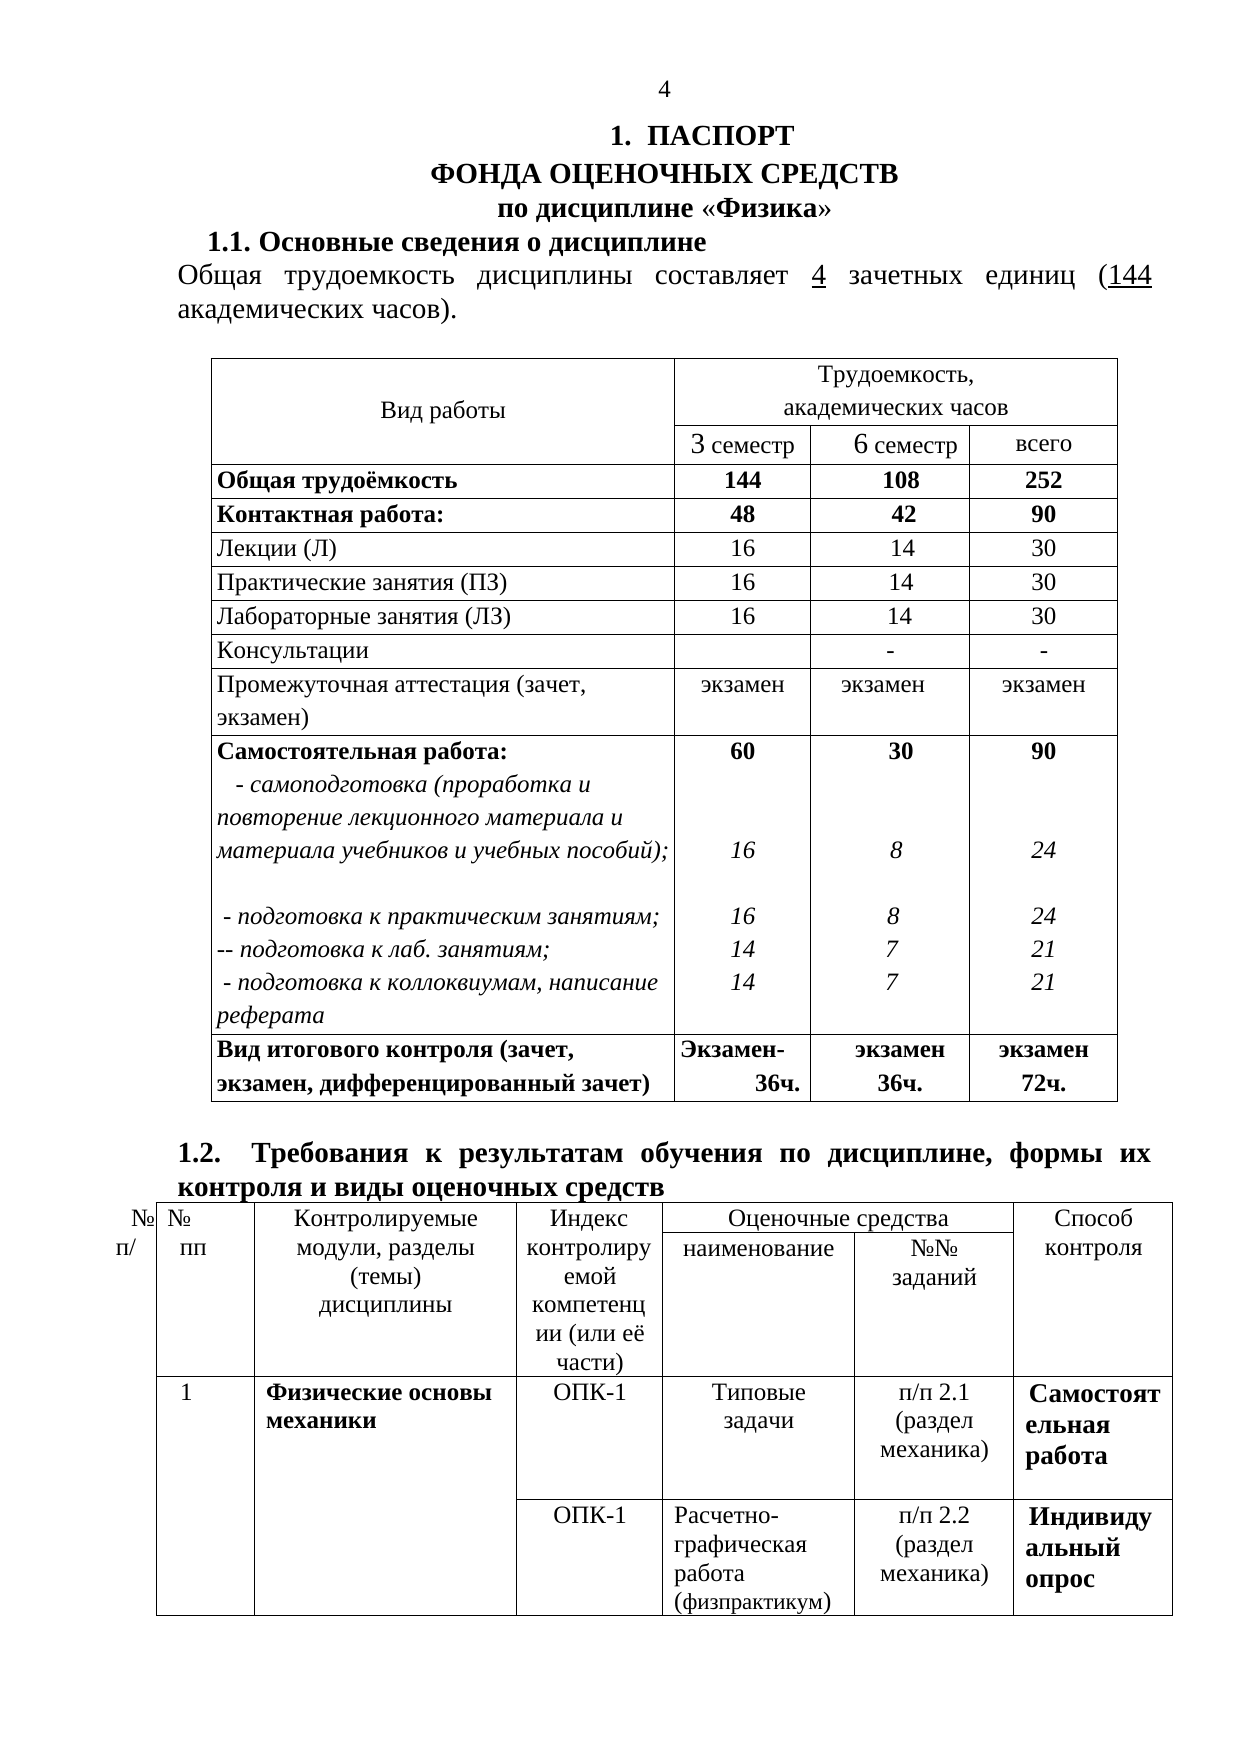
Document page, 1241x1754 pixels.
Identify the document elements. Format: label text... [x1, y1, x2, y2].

table_cell 16 16 14 14 [675, 769, 810, 1033]
table_cell экзамен 72ч. [970, 1035, 1117, 1101]
table_cell №№ заданий [855, 1233, 1013, 1376]
table_cell экзамен [675, 669, 810, 735]
table_cell 16 [675, 567, 810, 600]
table_cell 8 8 7 7 [811, 769, 969, 1033]
table_cell 14 [811, 567, 969, 600]
table_cell [675, 635, 810, 668]
list Основные сведения о дисциплине [207, 224, 1152, 257]
table_cell Индивидуальный опрос [1014, 1500, 1172, 1615]
table_header Способ контроля [1014, 1203, 1172, 1376]
table_cell ОПК-1 [517, 1500, 662, 1615]
table_cell 30 [970, 533, 1117, 566]
table_cell всего [970, 426, 1117, 464]
table_cell 30 [970, 601, 1117, 634]
table_cell наименование [663, 1233, 854, 1376]
table_header № № п/ пп [157, 1203, 254, 1376]
table_cell 24 24 21 21 [970, 769, 1117, 1033]
table_cell 30 [811, 736, 969, 769]
table_header Вид работы [212, 359, 674, 464]
table_cell - самоподготовка (проработка и повторение лекционного материала и материала учебников и учебных пособий); - подготовка к практическим занятиям; -- подготовка к лаб. занятиям; - подготовка к коллоквиумам, написание реферата [212, 769, 674, 1033]
table_cell экзамен [811, 669, 969, 735]
table_header Оценочные средства [663, 1203, 1013, 1232]
table_cell Общая трудоёмкость [212, 465, 674, 498]
table_cell 42 [811, 499, 969, 532]
table_cell 60 [675, 736, 810, 769]
table_cell 16 [675, 601, 810, 634]
table_cell Лекции (Л) [212, 533, 674, 566]
table_cell 3 семестр [675, 426, 810, 464]
table_cell - [811, 635, 969, 668]
table_cell Самостоятельная работа [1014, 1377, 1172, 1499]
table_cell - [970, 635, 1117, 668]
table_cell 16 [675, 533, 810, 566]
table_cell Консультации [212, 635, 674, 668]
table_cell 14 [811, 533, 969, 566]
table_cell 90 [970, 736, 1117, 769]
table_cell Физические основы механики [255, 1377, 516, 1615]
table_cell 108 [811, 465, 969, 498]
table_cell 30 [970, 567, 1117, 600]
table_cell Самостоятельная работа: [212, 736, 674, 769]
table_cell Типовые задачи [663, 1377, 854, 1499]
table_cell Промежуточная аттестация (зачет, экзамен) [212, 669, 674, 735]
text ФОНДА ОЦЕНОЧНЫХ СРЕДСТВ [177, 157, 1152, 190]
table_cell Расчетно-графическая работа (физпрактикум) [663, 1500, 854, 1615]
list ПАСПОРТ [252, 118, 1152, 152]
list Требования к результатам обучения по дисциплине, формы их контроля и виды оценочных средств [177, 1135, 1152, 1202]
table_cell 1 [157, 1377, 254, 1615]
table_cell 14 [811, 601, 969, 634]
table_cell п/п 2.2 (раздел механика) [855, 1500, 1013, 1615]
table_cell Лабораторные занятия (ЛЗ) [212, 601, 674, 634]
table_cell ОПК-1 [517, 1377, 662, 1499]
table_cell 252 [970, 465, 1117, 498]
table_cell Вид итогового контроля (зачет, экзамен, дифференцированный зачет) [212, 1035, 674, 1101]
table_cell 6 семестр [811, 426, 969, 464]
table_cell Экзамен- 36ч. [675, 1035, 810, 1101]
table_cell Практические занятия (ПЗ) [212, 567, 674, 600]
table_cell 90 [970, 499, 1117, 532]
table_cell Контактная работа: [212, 499, 674, 532]
table_cell экзамен 36ч. [811, 1035, 969, 1101]
text по дисциплине «Физика» [177, 190, 1152, 224]
table_cell экзамен [970, 669, 1117, 735]
table_header Контролируемые модули, разделы (темы) дисциплины [255, 1203, 516, 1376]
table_header Индекс контролируемой компетенции (или её части) [517, 1203, 662, 1376]
text Общая трудоемкость дисциплины составляет 4 зачетных единиц (144 академических часов). [177, 257, 1152, 324]
table_cell п/п 2.1 (раздел механика) [855, 1377, 1013, 1499]
table_cell 144 [675, 465, 810, 498]
table_cell 48 [675, 499, 810, 532]
table_header Трудоемкость, академических часов [675, 359, 1117, 425]
